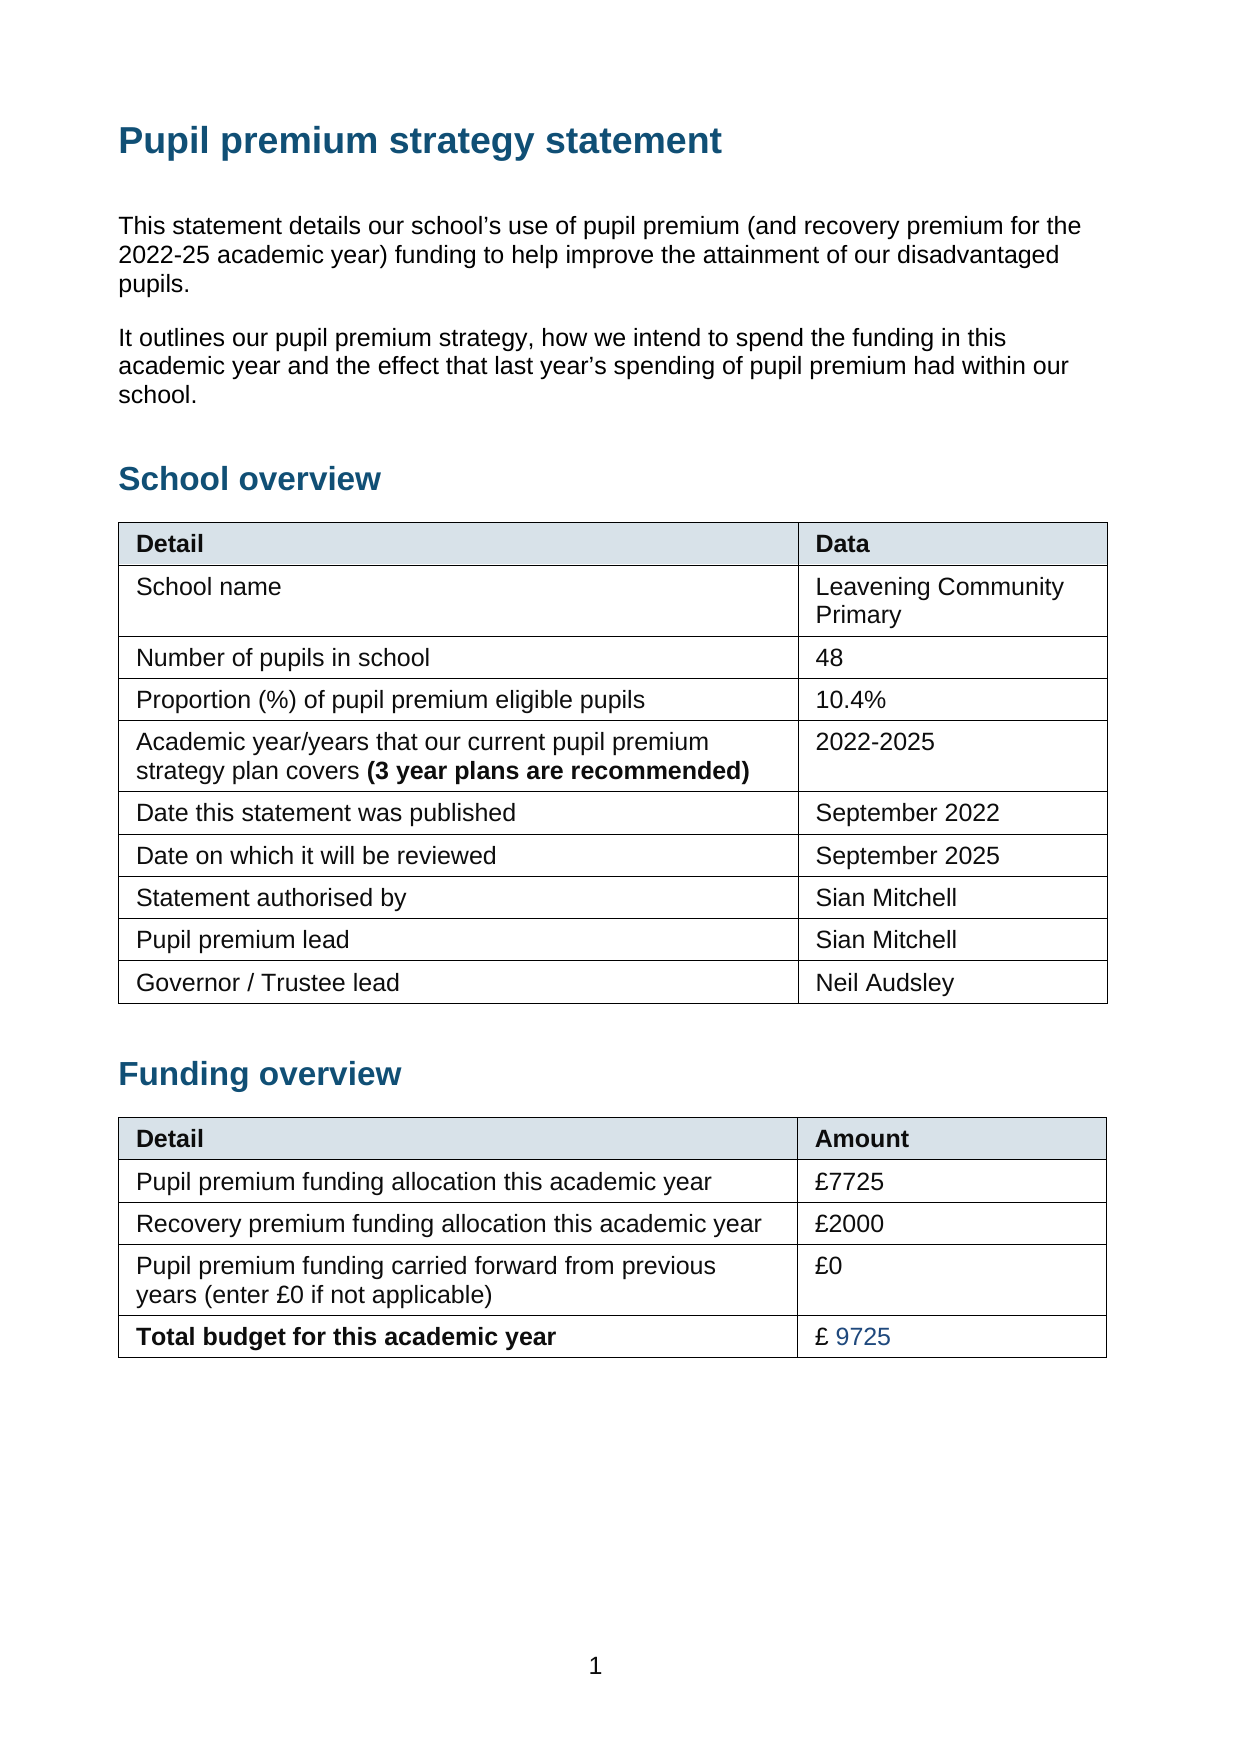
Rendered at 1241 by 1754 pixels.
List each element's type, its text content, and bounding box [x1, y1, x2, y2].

table_header Amount [798, 1118, 1106, 1159]
table_cell £2000 [798, 1203, 1106, 1244]
subtitle This statement details our school’s use of pupil premium (and recovery premium for the 2022-25 academic year) funding to help improve the attainment of our disadvantaged pupils. [118, 211, 1107, 297]
table_header Detail [119, 1118, 797, 1159]
table_cell Pupil premium lead [119, 919, 798, 960]
table_cell Statement authorised by [119, 877, 798, 918]
table_cell Date on which it will be reviewed [119, 835, 798, 876]
table_cell Sian Mitchell [799, 919, 1107, 960]
subtitle Pupil premium strategy statement [118, 118, 1107, 161]
subtitle It outlines our pupil premium strategy, how we intend to spend the funding in this academic year and the effect that last year’s spending of pupil premium had within our school. [118, 322, 1107, 409]
table_header Detail [119, 523, 798, 564]
table_cell Leavening Community Primary [799, 566, 1107, 636]
table_cell 10.4% [799, 679, 1107, 720]
table_cell Total budget for this academic year [119, 1316, 797, 1357]
table_cell Sian Mitchell [799, 877, 1107, 918]
text Funding overview [118, 1054, 1107, 1092]
table_cell Date this statement was published [119, 792, 798, 833]
table_cell September 2022 [799, 792, 1107, 833]
table_cell 2022-2025 [799, 721, 1107, 791]
table_cell £0 [798, 1245, 1106, 1315]
table_cell Pupil premium funding carried forward from previous years (enter £0 if not applicable) [119, 1245, 797, 1315]
subtitle School overview [118, 459, 1107, 497]
table_cell Number of pupils in school [119, 637, 798, 678]
table_cell Academic year/years that our current pupil premium strategy plan covers (3 year plans are recommended) [119, 721, 798, 791]
table_cell Pupil premium funding allocation this academic year [119, 1160, 797, 1202]
table_cell 48 [799, 637, 1107, 678]
table_header Data [799, 523, 1107, 564]
table_cell Proportion (%) of pupil premium eligible pupils [119, 679, 798, 720]
table_cell £ 9725 [798, 1316, 1106, 1357]
table_cell September 2025 [799, 835, 1107, 876]
table_cell School name [119, 566, 798, 636]
table_cell Neil Audsley [799, 961, 1107, 1003]
table_cell £7725 [798, 1160, 1106, 1202]
table_cell Governor / Trustee lead [119, 961, 798, 1003]
table_cell Recovery premium funding allocation this academic year [119, 1203, 797, 1244]
